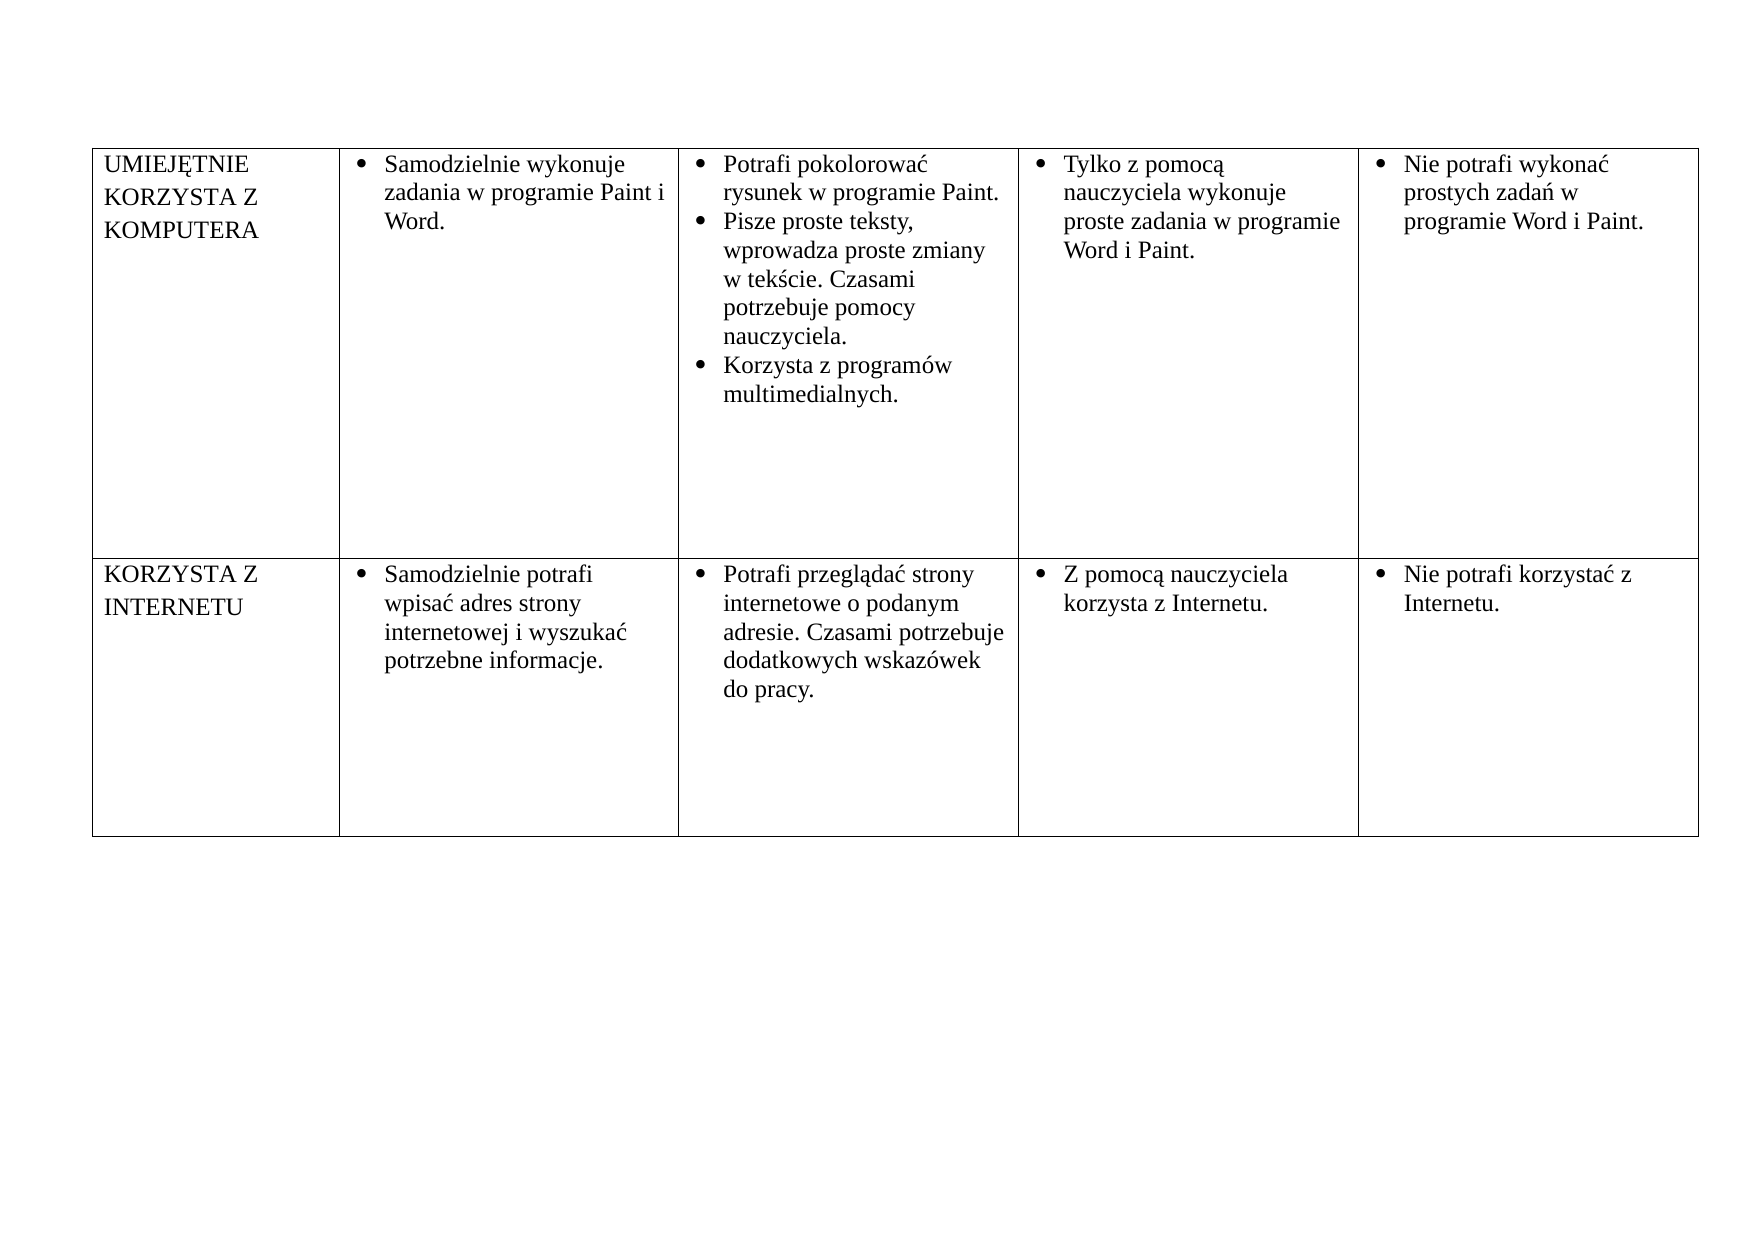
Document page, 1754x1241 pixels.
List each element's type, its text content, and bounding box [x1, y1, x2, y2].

table_cell Samodzielnie potrafi wpisać adres strony internetowej i wyszukać potrzebne informacje. [340, 559, 678, 836]
table_cell Nie potrafi wykonać prostych zadań w programie Word i Paint. [1359, 149, 1698, 558]
table_cell Nie potrafi korzystać z Internetu. [1359, 559, 1698, 836]
table_cell Z pomocą nauczyciela korzysta z Internetu. [1019, 559, 1358, 836]
table_cell Samodzielnie wykonuje zadania w programie Paint i Word. [340, 149, 678, 558]
table_cell Potrafi przeglądać strony internetowe o podanym adresie. Czasami potrzebuje dodatkowych wskazówek do pracy. [679, 559, 1018, 836]
table_cell KORZYSTA Z INTERNETU [93, 559, 339, 836]
table_cell Tylko z pomocą nauczyciela wykonuje proste zadania w programie Word i Paint. [1019, 149, 1358, 558]
table_cell Potrafi pokolorować rysunek w programie Paint. Pisze proste teksty, wprowadza proste zmiany w tekście. Czasami potrzebuje pomocy nauczyciela. Korzysta z programów multimedialnych. [679, 149, 1018, 558]
table_cell UMIEJĘTNIE KORZYSTA Z KOMPUTERA [93, 149, 339, 558]
